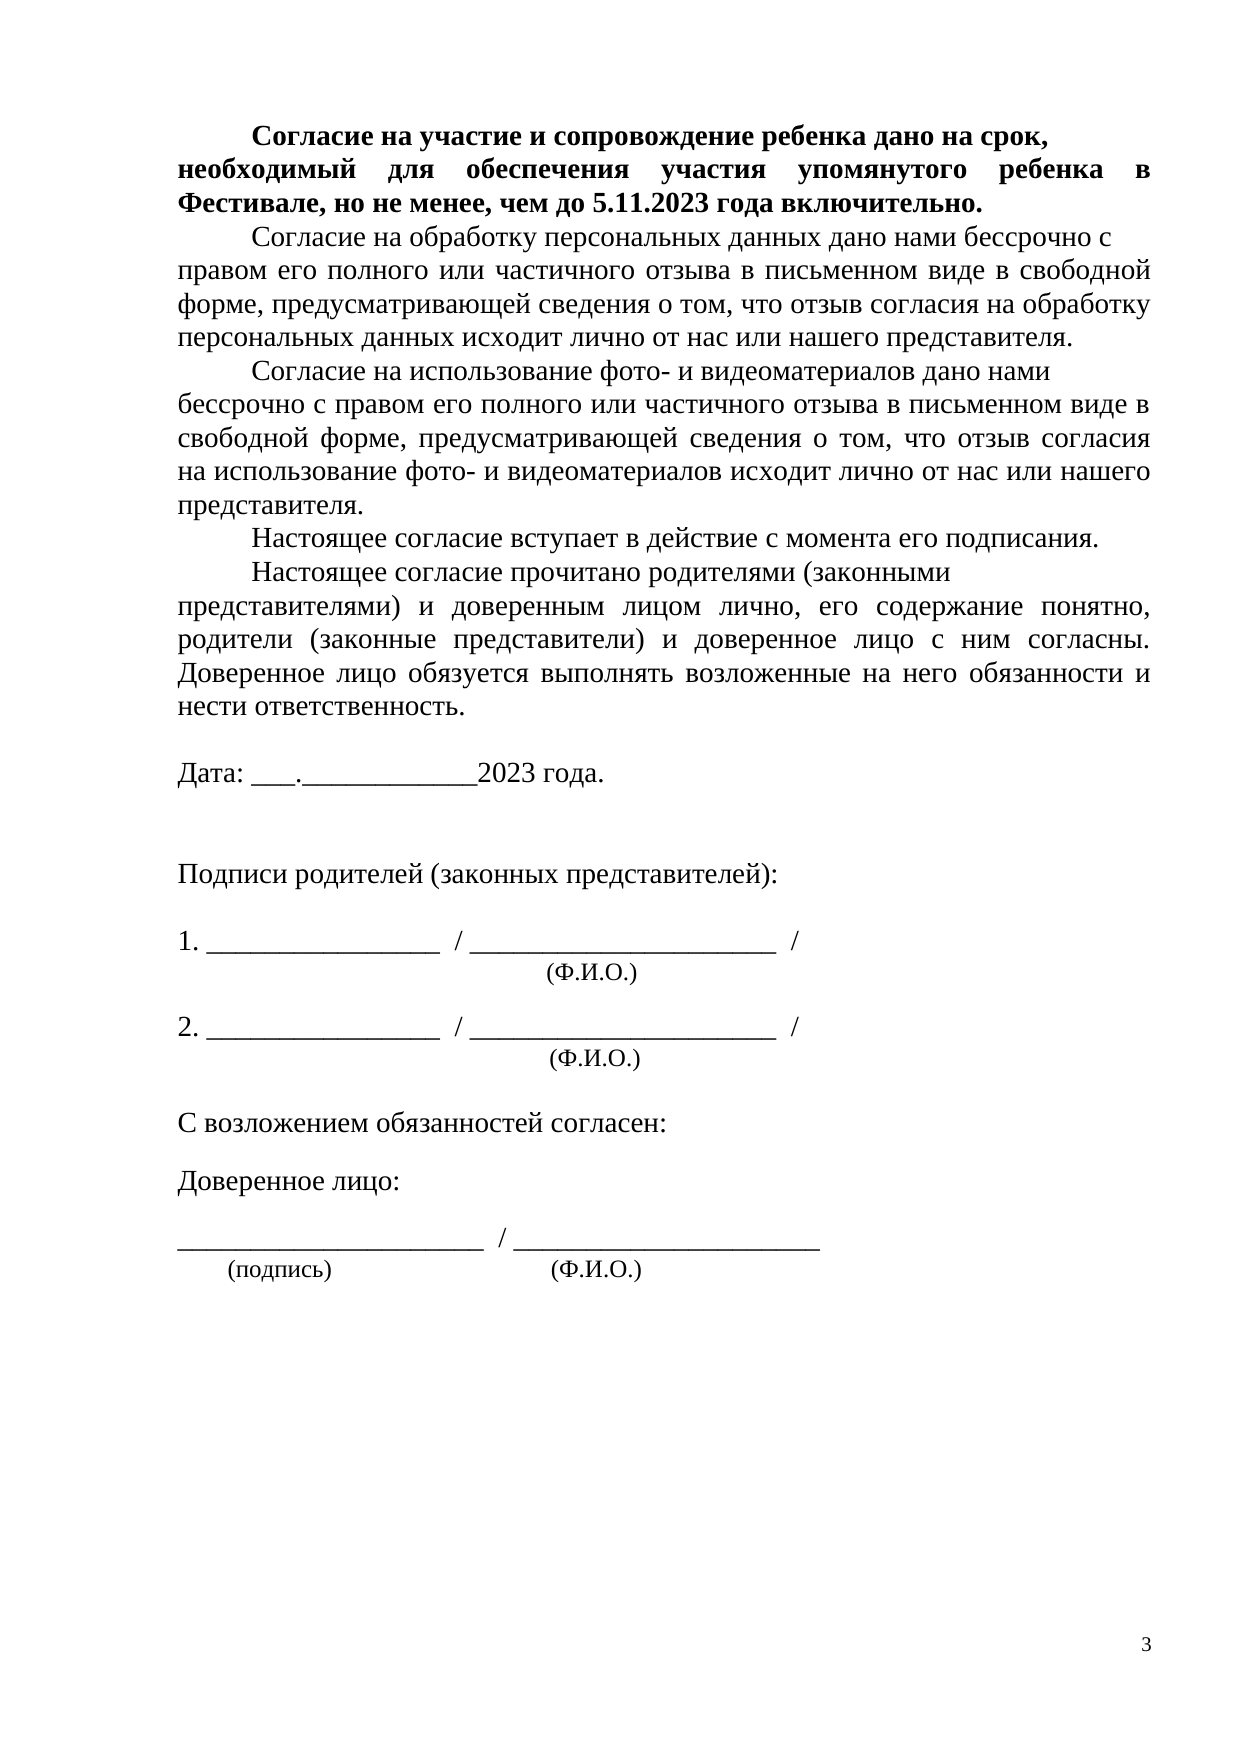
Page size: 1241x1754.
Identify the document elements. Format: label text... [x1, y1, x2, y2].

text Настоящее согласие прочитано родителями (законными [222, 554, 1152, 588]
text правом его полного или частичного отзыва в письменном виде в свободной форме, предусматривающей сведения о том, что отзыв согласия на обработку персональных данных исходит лично от нас или нашего представителя. [177, 252, 1152, 353]
text Дата: ___.____________2023 года. [177, 755, 1152, 789]
text (подпись) (Ф.И.О.) [177, 1254, 1152, 1283]
text Доверенное лицо: [177, 1163, 1152, 1196]
text Согласие на участие и сопровождение ребенка дано на срок, [215, 118, 1152, 152]
text Согласие на обработку персональных данных дано нами бессрочно с [215, 219, 1152, 252]
text Подписи родителей (законных представителей): [177, 856, 1152, 889]
text бессрочно с правом его полного или частичного отзыва в письменном виде в свободной форме, предусматривающей сведения о том, что отзыв согласия на использование фото- и видеоматериалов исходит лично от нас или нашего представителя. [177, 386, 1152, 521]
text Настоящее согласие вступает в действие с момента его подписания. [215, 521, 1152, 554]
text представителями) и доверенным лицом лично, его содержание понятно, родители (законные представители) и доверенное лицо с ним согласны. Доверенное лицо обязуется выполнять возложенные на него обязанности и нести ответственность. [177, 588, 1152, 722]
text _____________________ / _____________________ [177, 1221, 1152, 1254]
text (Ф.И.О.) [177, 1043, 1152, 1072]
text Согласие на использование фото- и видеоматериалов дано нами [215, 353, 1152, 386]
text С возложением обязанностей согласен: [177, 1105, 1152, 1139]
text необходимый для обеспечения участия упомянутого ребенка в Фестивале, но не менее, чем до 5.11.2023 года включительно. [177, 152, 1152, 219]
text (Ф.И.О.) [177, 957, 1152, 985]
text 1. ________________ / _____________________ / [177, 923, 1152, 957]
text 2. ________________ / _____________________ / [177, 1009, 1152, 1043]
